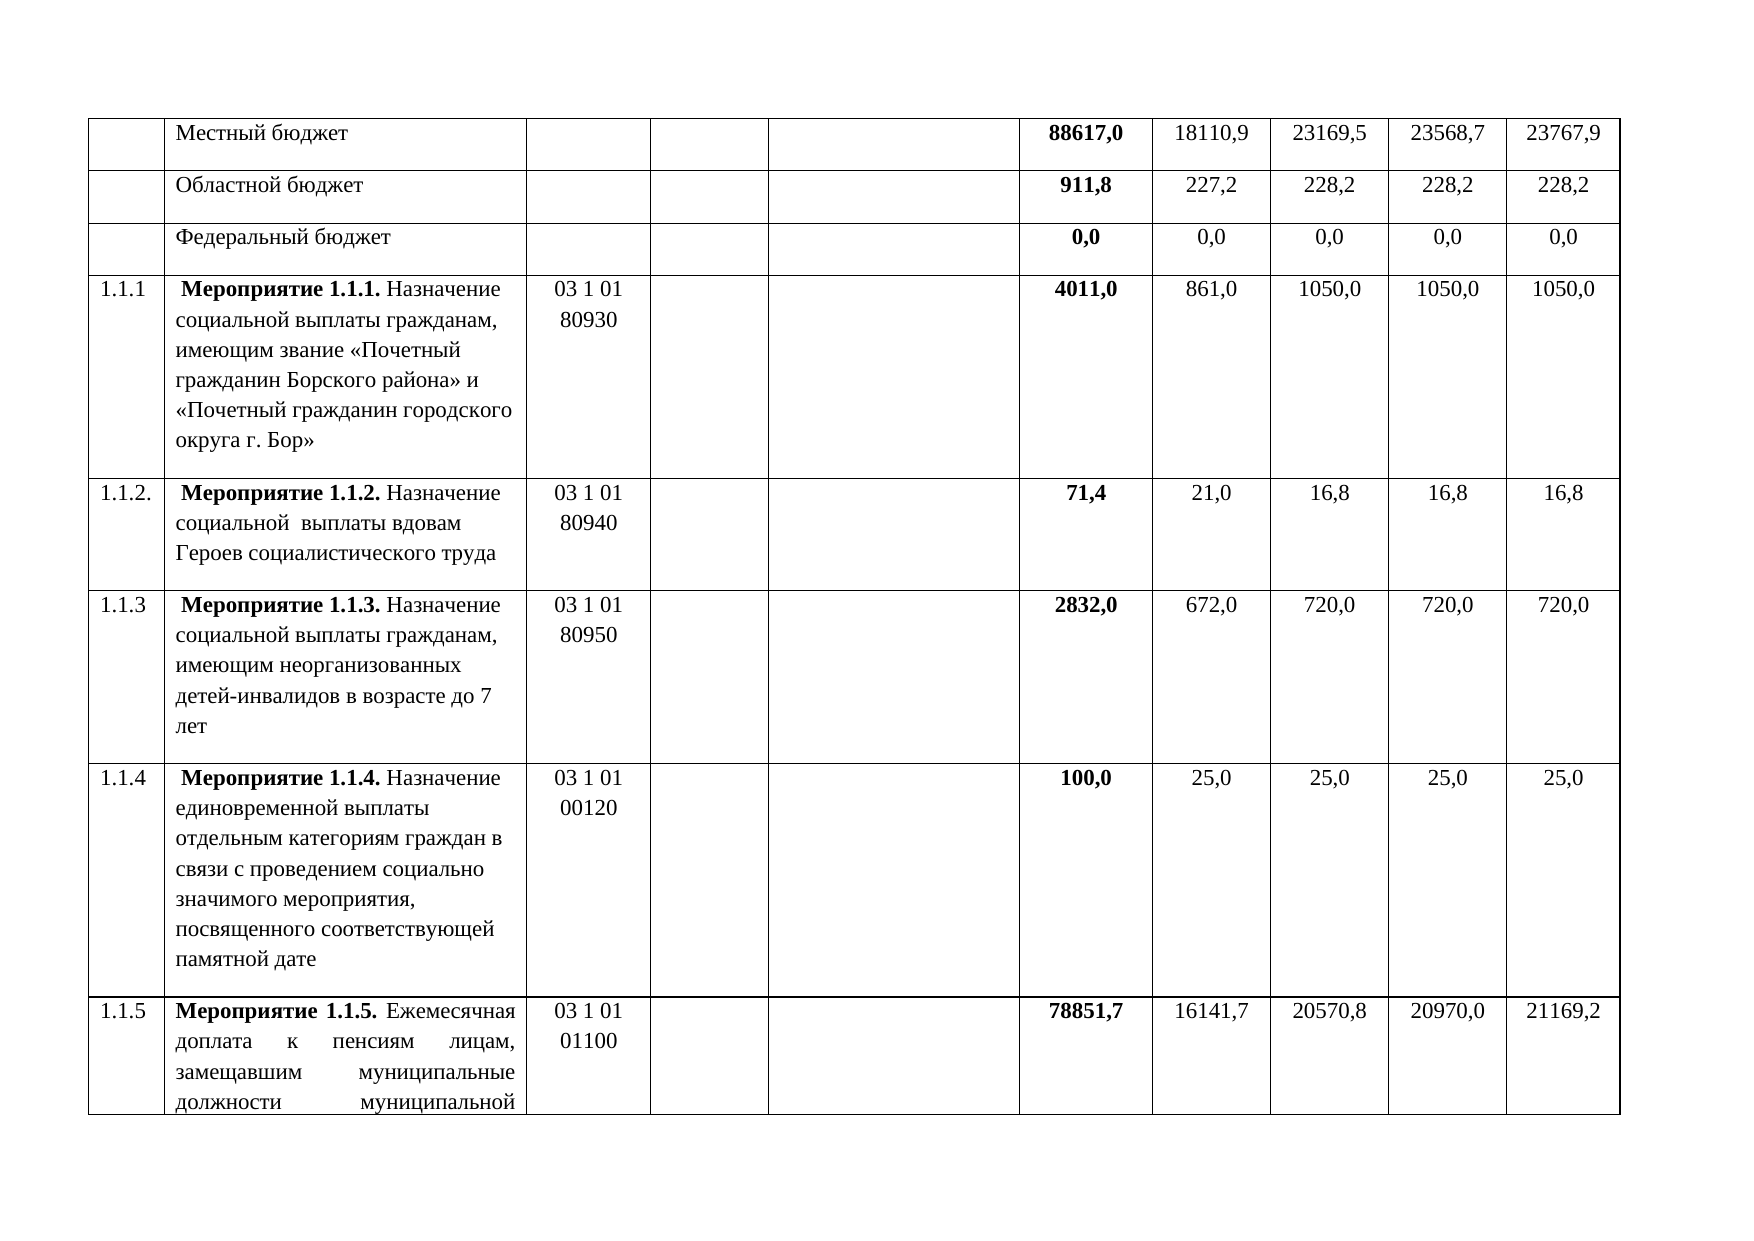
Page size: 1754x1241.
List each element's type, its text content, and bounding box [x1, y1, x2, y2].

table_cell 23169,5 [1271, 119, 1388, 170]
table_cell 16,8 [1389, 479, 1506, 590]
table_cell 0,0 [1389, 224, 1506, 274]
table_cell [651, 119, 768, 170]
table_cell Мероприятие 1.1.3. Назначение социальной выплаты гражданам, имеющим неорганизованных детей-инвалидов в возрасте до 7 лет [165, 591, 526, 763]
table_cell 1.1.4 [89, 764, 164, 996]
table_cell 03 1 01 80940 [527, 479, 650, 590]
table_cell 720,0 [1389, 591, 1506, 763]
table_cell 20570,8 [1271, 998, 1388, 1114]
table_cell 88617,0 [1020, 119, 1152, 170]
table_cell 03 1 01 01100 [527, 998, 650, 1114]
table_cell [769, 224, 1019, 274]
table_cell 16,8 [1271, 479, 1388, 590]
table_cell 1.1.2. [89, 479, 164, 590]
table_cell 672,0 [1153, 591, 1270, 763]
table_cell [651, 591, 768, 763]
table_cell [651, 998, 768, 1114]
table_cell [769, 998, 1019, 1114]
table_cell Мероприятие 1.1.2. Назначение социальной выплаты вдовам Героев социалистического труда [165, 479, 526, 590]
table_cell 03 1 01 00120 [527, 764, 650, 996]
table_cell 16141,7 [1153, 998, 1270, 1114]
table_cell [769, 764, 1019, 996]
table_cell 720,0 [1507, 591, 1619, 763]
table_cell 0,0 [1153, 224, 1270, 274]
table_cell 1.1.1 [89, 276, 164, 478]
table_cell 2832,0 [1020, 591, 1152, 763]
table_cell 228,2 [1389, 171, 1506, 222]
table_cell 0,0 [1507, 224, 1619, 274]
table_cell 71,4 [1020, 479, 1152, 590]
table_cell 228,2 [1271, 171, 1388, 222]
table_cell 720,0 [1271, 591, 1388, 763]
table_cell 1050,0 [1389, 276, 1506, 478]
table_cell [527, 119, 650, 170]
table_cell 911,8 [1020, 171, 1152, 222]
table_cell 1050,0 [1271, 276, 1388, 478]
table_cell Областной бюджет [165, 171, 526, 222]
table_cell [651, 764, 768, 996]
table_cell 0,0 [1020, 224, 1152, 274]
table_cell 227,2 [1153, 171, 1270, 222]
table_cell Местный бюджет [165, 119, 526, 170]
table_cell [651, 276, 768, 478]
table_cell [769, 591, 1019, 763]
table_cell 25,0 [1153, 764, 1270, 996]
table_cell 16,8 [1507, 479, 1619, 590]
table_cell [89, 224, 164, 274]
table_cell [651, 479, 768, 590]
table_cell [651, 224, 768, 274]
table_cell 03 1 01 80930 [527, 276, 650, 478]
table_cell 20970,0 [1389, 998, 1506, 1114]
table_cell [527, 171, 650, 222]
table_cell 861,0 [1153, 276, 1270, 478]
table_cell [89, 119, 164, 170]
table_cell 1050,0 [1507, 276, 1619, 478]
table_cell 1.1.3 [89, 591, 164, 763]
table_cell 21169,2 [1507, 998, 1619, 1114]
table_cell 100,0 [1020, 764, 1152, 996]
table_cell 18110,9 [1153, 119, 1270, 170]
table_cell [651, 171, 768, 222]
table_cell [527, 224, 650, 274]
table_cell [165, 998, 526, 1114]
table_cell 21,0 [1153, 479, 1270, 590]
table_cell Федеральный бюджет [165, 224, 526, 274]
table_cell 4011,0 [1020, 276, 1152, 478]
table_cell [769, 479, 1019, 590]
table_cell 1.1.5 [89, 998, 164, 1114]
table_cell 23568,7 [1389, 119, 1506, 170]
table_cell Мероприятие 1.1.4. Назначение единовременной выплаты отдельным категориям граждан в связи с проведением социально значимого мероприятия, посвященного соответствующей памятной дате [165, 764, 526, 996]
table_cell [89, 171, 164, 222]
table_cell 228,2 [1507, 171, 1619, 222]
table_cell [769, 119, 1019, 170]
table_cell 23767,9 [1507, 119, 1619, 170]
table_cell 25,0 [1389, 764, 1506, 996]
table_cell 25,0 [1271, 764, 1388, 996]
table_cell 25,0 [1507, 764, 1619, 996]
table_cell 78851,7 [1020, 998, 1152, 1114]
table_cell Мероприятие 1.1.1. Назначение социальной выплаты гражданам, имеющим звание «Почетный гражданин Борского района» и «Почетный гражданин городского округа г. Бор» [165, 276, 526, 478]
table_cell [769, 171, 1019, 222]
table_cell [769, 276, 1019, 478]
table_cell 0,0 [1271, 224, 1388, 274]
table_cell 03 1 01 80950 [527, 591, 650, 763]
